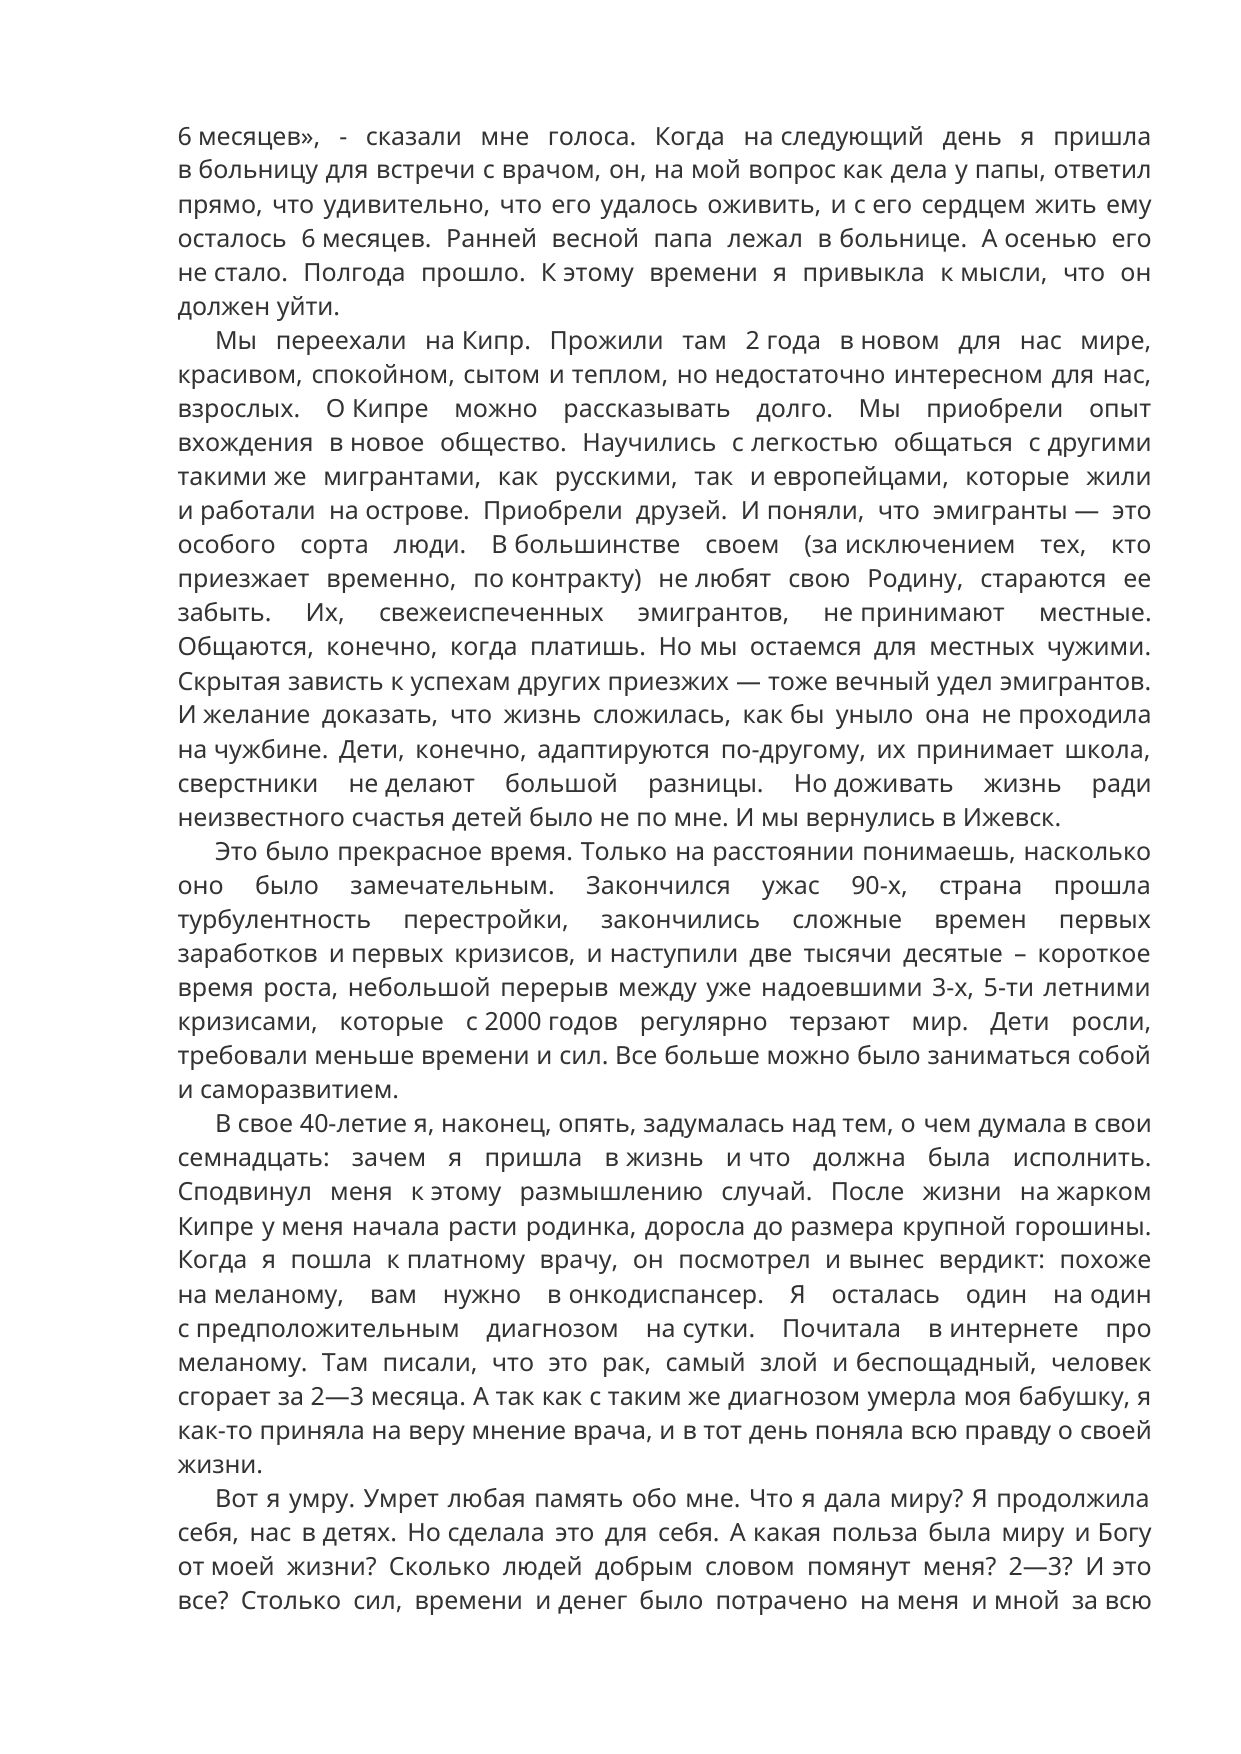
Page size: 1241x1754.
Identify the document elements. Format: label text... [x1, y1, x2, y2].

text Это было прекрасное время. Только на расстоянии понимаешь, насколько оно было замечательным. Закончился ужас 90-х, страна прошла турбулентность перестройки, закончились сложные времен первых заработков и первых кризисов, и наступили две тысячи десятые – короткое время роста, небольшой перерыв между уже надоевшими 3-х, 5-ти летними кризисами, которые с 2000 годов регулярно терзают мир. Дети росли, требовали меньше времени и сил. Все больше можно было заниматься собой и саморазвитием. [177, 833, 1152, 1106]
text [177, 1481, 1152, 1617]
text Мы переехали на Кипр. Прожили там 2 года в новом для нас мире, красивом, спокойном, сытом и теплом, но недостаточно интересном для нас, взрослых. О Кипре можно рассказывать долго. Мы приобрели опыт вхождения в новое общество. Научились с легкостью общаться с другими такими же мигрантами, как русскими, так и европейцами, которые жили и работали на острове. Приобрели друзей. И поняли, что эмигранты — это особого сорта люди. В большинстве своем (за исключением тех, кто приезжает временно, по контракту) не любят свою Родину, стараются ее забыть. Их, свежеиспеченных эмигрантов, не принимают местные. Общаются, конечно, когда платишь. Но мы остаемся для местных чужими. Скрытая зависть к успехам других приезжих — тоже вечный удел эмигрантов. И желание доказать, что жизнь сложилась, как бы уныло она не проходила на чужбине. Дети, конечно, адаптируются по-другому, их принимает школа, сверстники не делают большой разницы. Но доживать жизнь ради неизвестного счастья детей было не по мне. И мы вернулись в Ижевск. [177, 322, 1152, 833]
text В свое 40-летие я, наконец, опять, задумалась над тем, о чем думала в свои семнадцать: зачем я пришла в жизнь и что должна была исполнить. Сподвинул меня к этому размышлению случай. После жизни на жарком Кипре у меня начала расти родинка, доросла до размера крупной горошины. Когда я пошла к платному врачу, он посмотрел и вынес вердикт: похоже на меланому, вам нужно в онкодиспансер. Я осталась один на один с предположительным диагнозом на сутки. Почитала в интернете про меланому. Там писали, что это рак, самый злой и беспощадный, человек сгорает за 2—3 месяца. А так как с таким же диагнозом умерла моя бабушку, я как-то приняла на веру мнение врача, и в тот день поняла всю правду о своей жизни. [177, 1106, 1152, 1481]
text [177, 118, 1152, 322]
